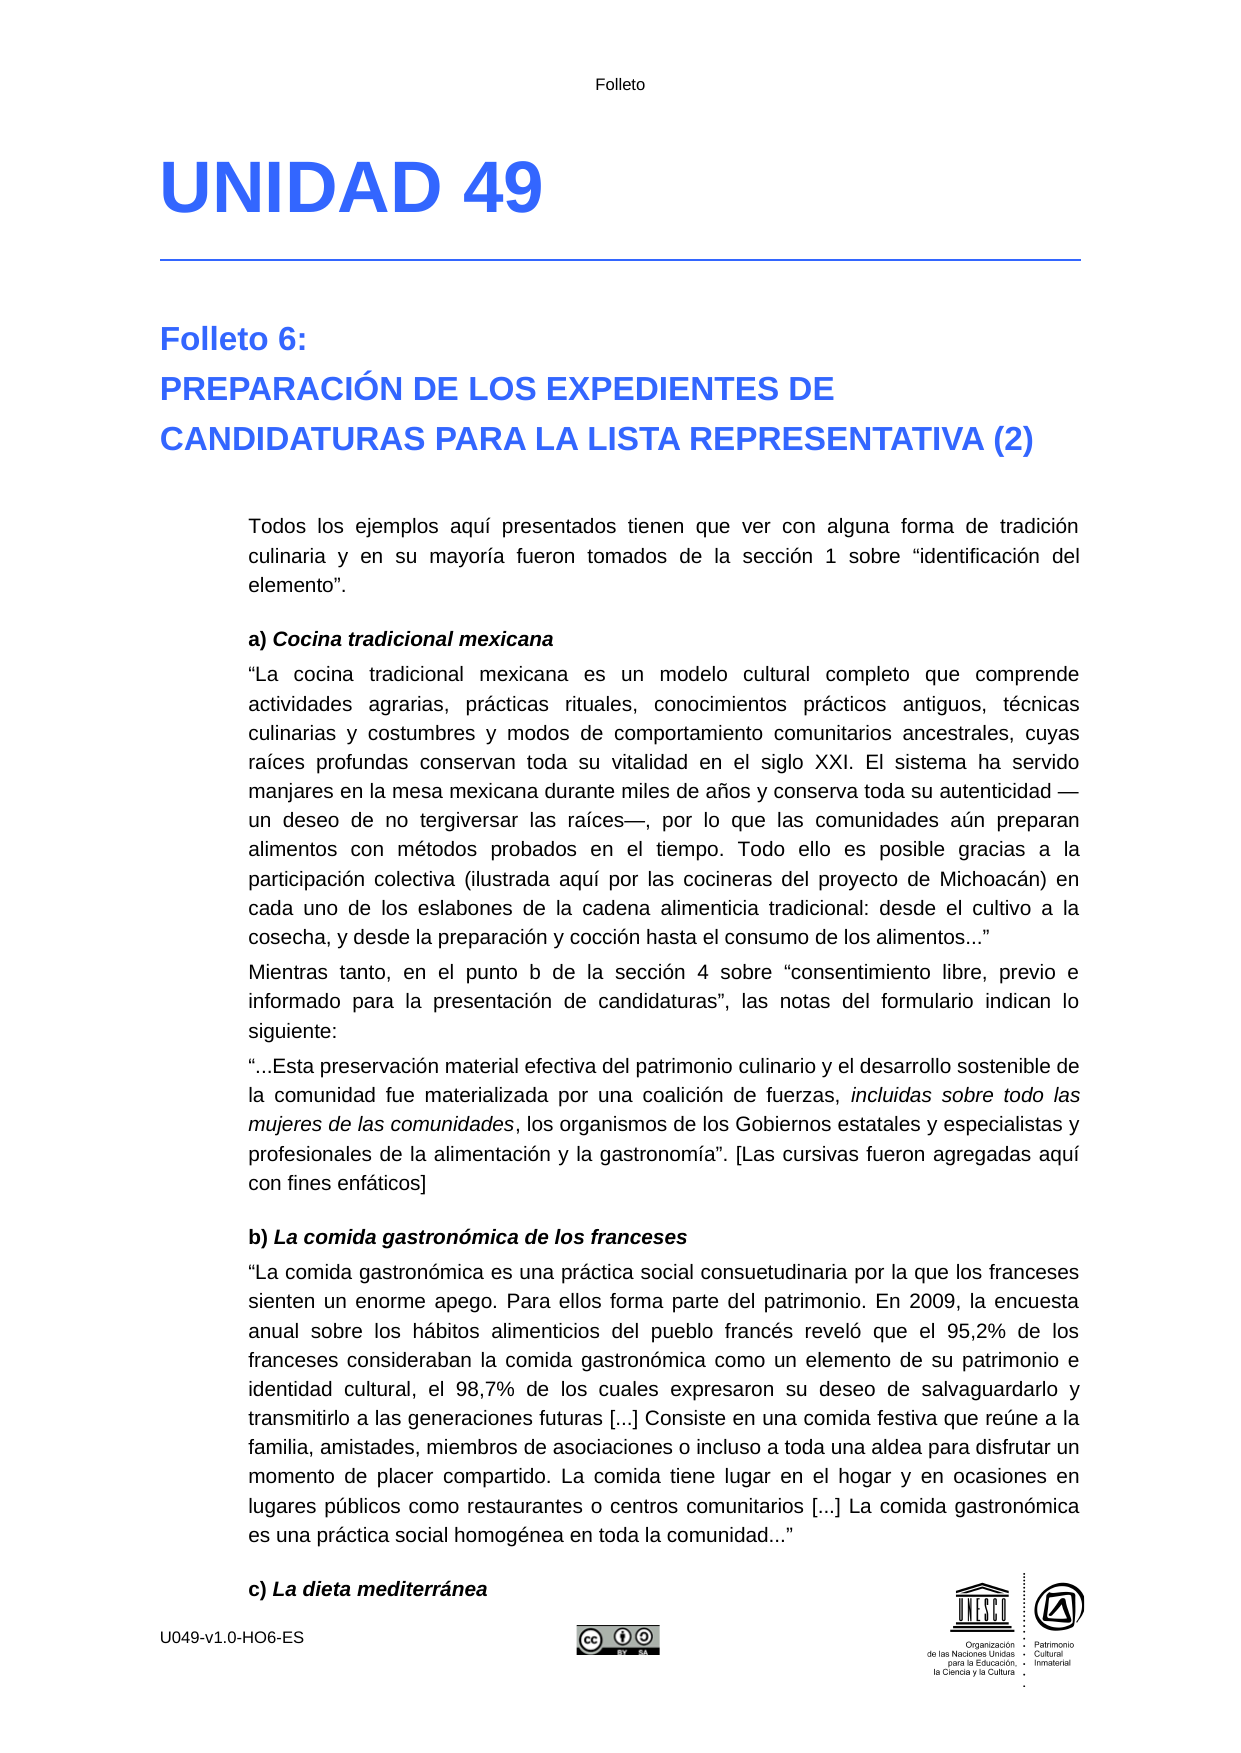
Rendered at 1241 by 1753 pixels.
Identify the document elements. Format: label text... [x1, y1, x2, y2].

text b) La comida gastronómica de los franceses [248, 1221, 1081, 1250]
text Unidad 49 [159, 143, 1081, 261]
picture [575, 1625, 660, 1654]
text Preparación de los expedientes de candidaturas para la Lista Representativa (2) [159, 361, 1081, 461]
text “La cocina tradicional mexicana es un modelo cultural completo que comprende actividades agrarias, prácticas rituales, conocimientos prácticos antiguos, técnicas culinarias y costumbres y modos de comportamiento comunitarios ancestrales, cuyas raíces profundas conservan toda su vitalidad en el siglo XXI. El sistema ha servido manjares en la mesa mexicana durante miles de años y conserva toda su autenticidad —un deseo de no tergiversar las raíces—, por lo que las comunidades aún preparan alimentos con métodos probados en el tiempo. Todo ello es posible gracias a la participación colectiva (ilustrada aquí por las cocineras del proyecto de Michoacán) en cada uno de los eslabones de la cadena alimenticia tradicional: desde el cultivo a la cosecha, y desde la preparación y cocción hasta el consumo de los alimentos...” [248, 658, 1081, 950]
text c) La dieta mediterránea [248, 1573, 1081, 1602]
text a) Cocina tradicional mexicana [248, 623, 1081, 652]
text Todos los ejemplos aquí presentados tienen que ver con alguna forma de tradición culinaria y en su mayoría fueron tomados de la sección 1 sobre “identificación del elemento”. [248, 511, 1081, 598]
text Folleto 6: [159, 311, 1081, 361]
picture [927, 1573, 1085, 1687]
text Mientras tanto, en el punto b de la sección 4 sobre “consentimiento libre, previo e informado para la presentación de candidaturas”, las notas del formulario indican lo siguiente: [248, 956, 1081, 1044]
text “La comida gastronómica es una práctica social consuetudinaria por la que los franceses sienten un enorme apego. Para ellos forma parte del patrimonio. En 2009, la encuesta anual sobre los hábitos alimenticios del pueblo francés reveló que el 95,2% de los franceses consideraban la comida gastronómica como un elemento de su patrimonio e identidad cultural, el 98,7% de los cuales expresaron su deseo de salvaguardarlo y transmitirlo a las generaciones futuras [...] Consiste en una comida festiva que reúne a la familia, amistades, miembros de asociaciones o incluso a toda una aldea para disfrutar un momento de placer compartido. La comida tiene lugar en el hogar y en ocasiones en lugares públicos como restaurantes o centros comunitarios [...] La comida gastronómica es una práctica social homogénea en toda la comunidad...” [248, 1256, 1081, 1548]
text “...Esta preservación material efectiva del patrimonio culinario y el desarrollo sostenible de la comunidad fue materializada por una coalición de fuerzas, incluidas sobre todo las mujeres de las comunidades, los organismos de los Gobiernos estatales y especialistas y profesionales de la alimentación y la gastronomía”. [Las cursivas fueron agregadas aquí con fines enfáticos] [248, 1050, 1081, 1196]
